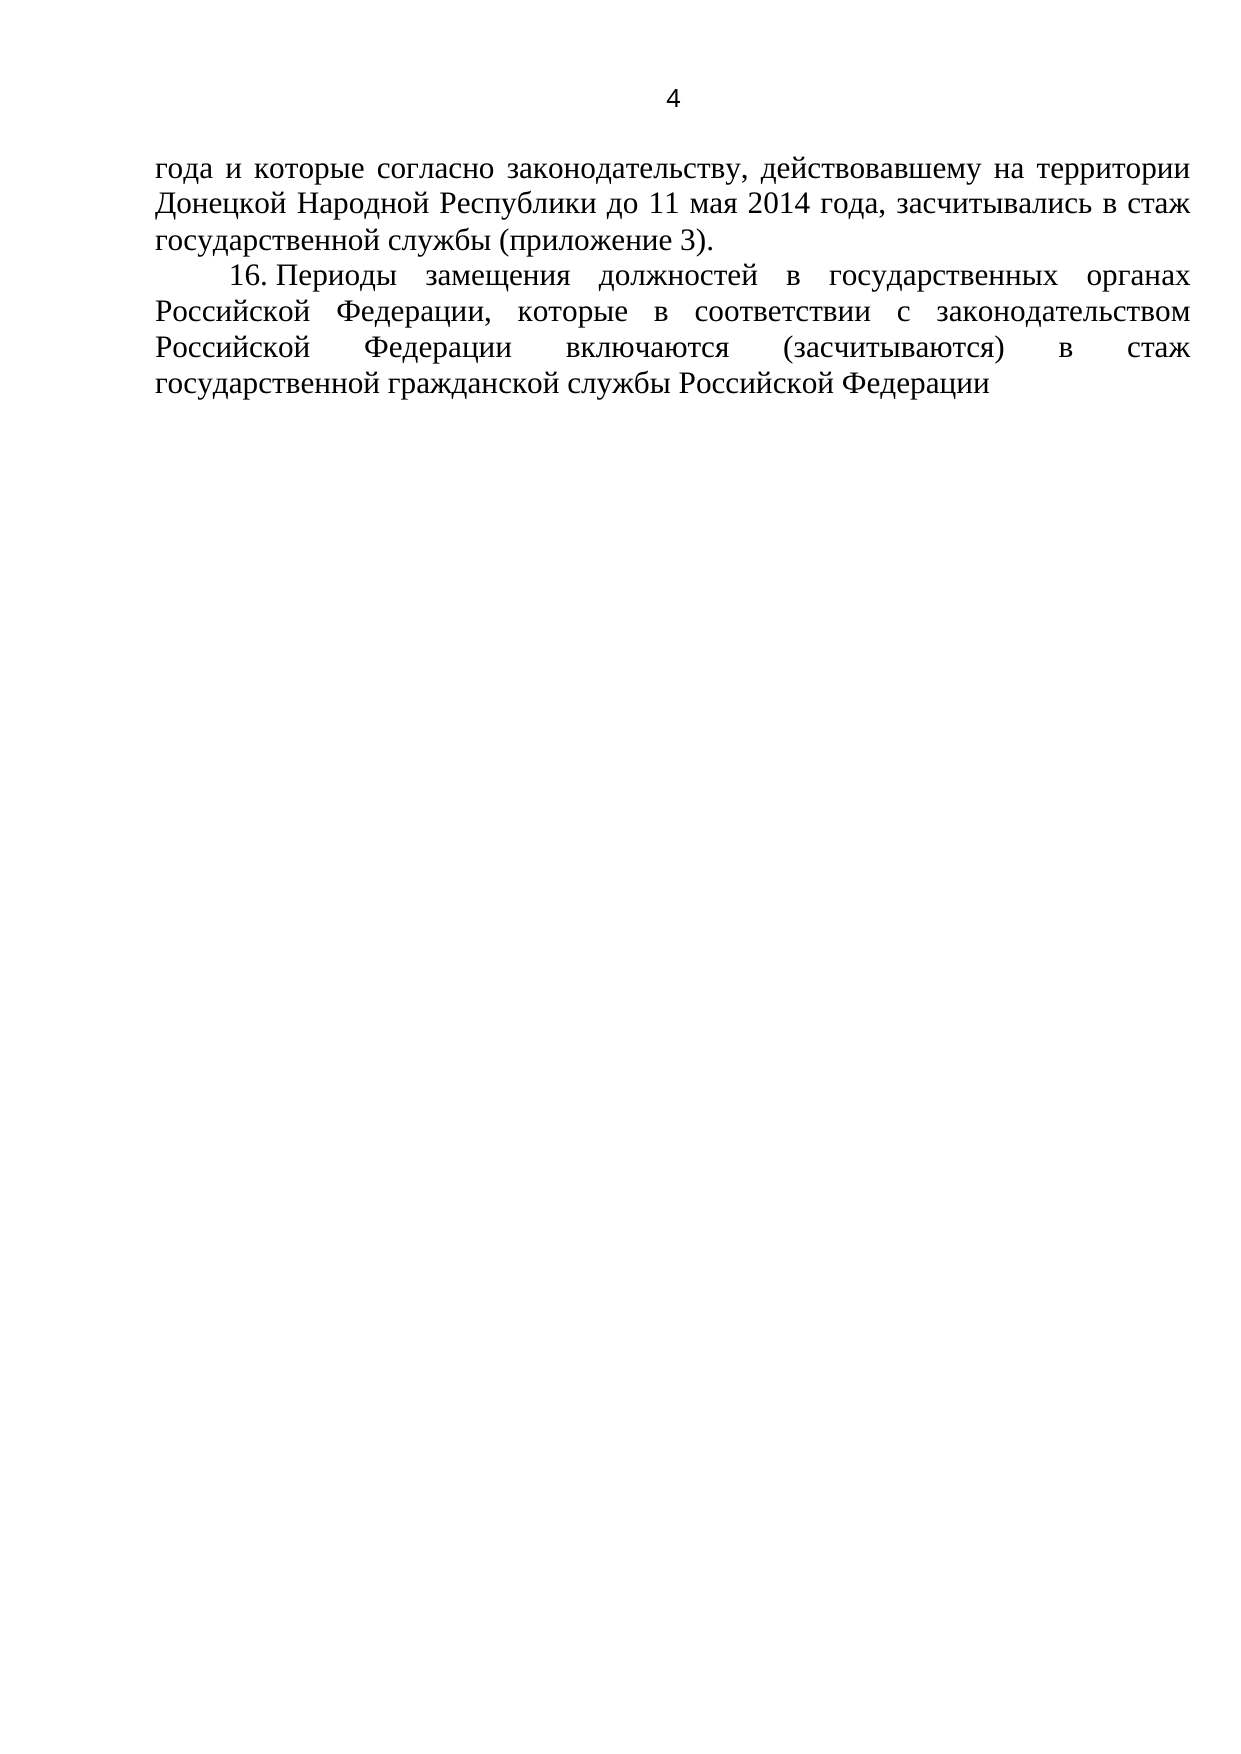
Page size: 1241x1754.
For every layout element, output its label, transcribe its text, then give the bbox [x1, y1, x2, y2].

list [155, 149, 1191, 257]
list Периоды замещения должностей в государственных органах Российской Федерации, которые в соответствии с законодательством Российской Федерации включаются (засчитываются) в стаж государственной гражданской службы Российской Федерации [155, 257, 1191, 400]
